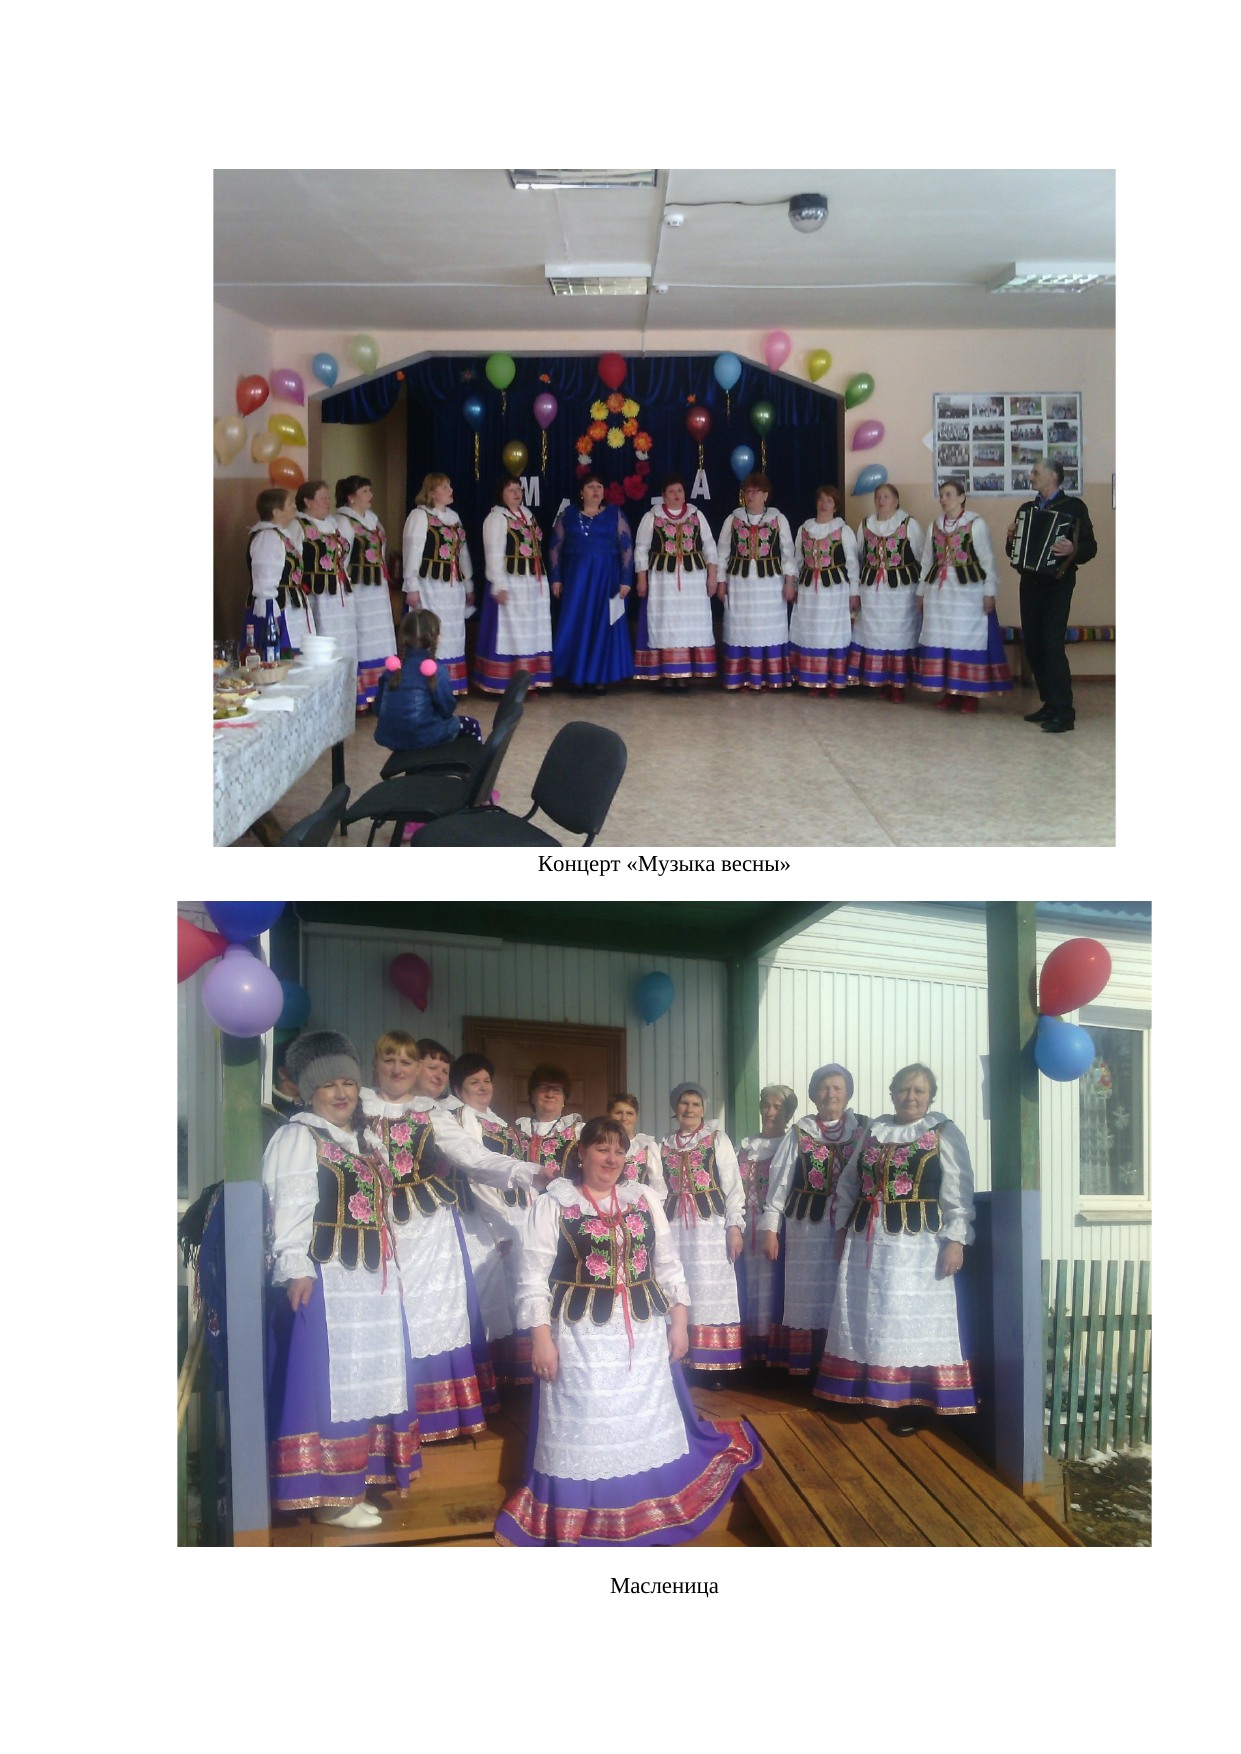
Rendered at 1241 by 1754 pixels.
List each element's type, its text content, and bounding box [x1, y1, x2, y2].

picture [177, 901, 1152, 1547]
picture [213, 169, 1116, 847]
text Масленица [177, 1572, 1152, 1598]
